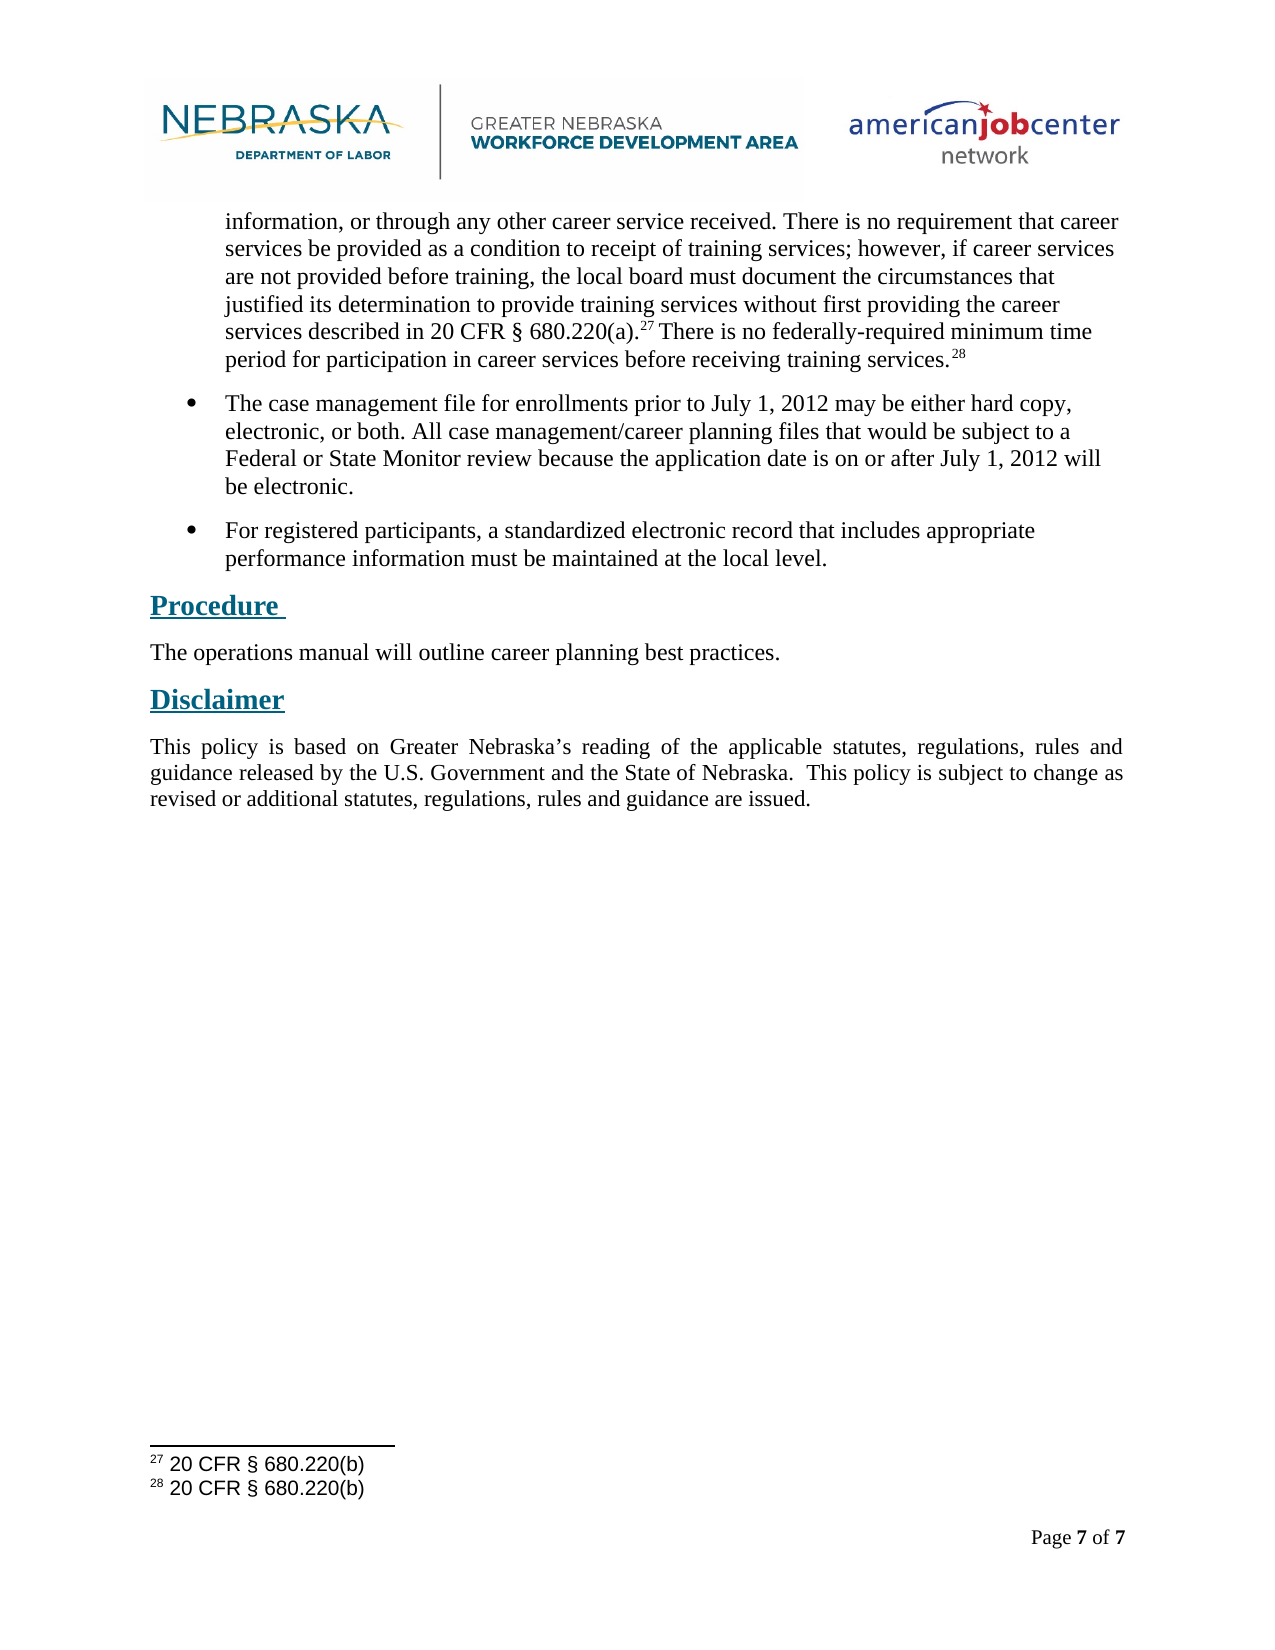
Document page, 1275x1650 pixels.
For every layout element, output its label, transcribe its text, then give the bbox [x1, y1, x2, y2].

text Disclaimer [150, 682, 1125, 716]
text Procedure [150, 588, 1125, 622]
text This policy is based on Greater Nebraska’s reading of the applicable statutes, regulations, rules and guidance released by the U.S. Government and the State of Nebraska. This policy is subject to change as revised or additional statutes, regulations, rules and guidance are issued. [150, 733, 1125, 812]
picture [143, 77, 805, 202]
list For registered participants, a standardized electronic record that includes appropriate performance information must be maintained at the local level. [187, 516, 1125, 571]
picture [841, 96, 1125, 187]
list The case management file for enrollments prior to July 1, 2012 may be either hard copy, electronic, or both. All case management/career planning files that would be subject to a Federal or State Monitor review because the application date is on or after July 1, 2012 will be electronic. [187, 389, 1125, 499]
text The operations manual will outline career planning best practices. [150, 638, 1125, 666]
